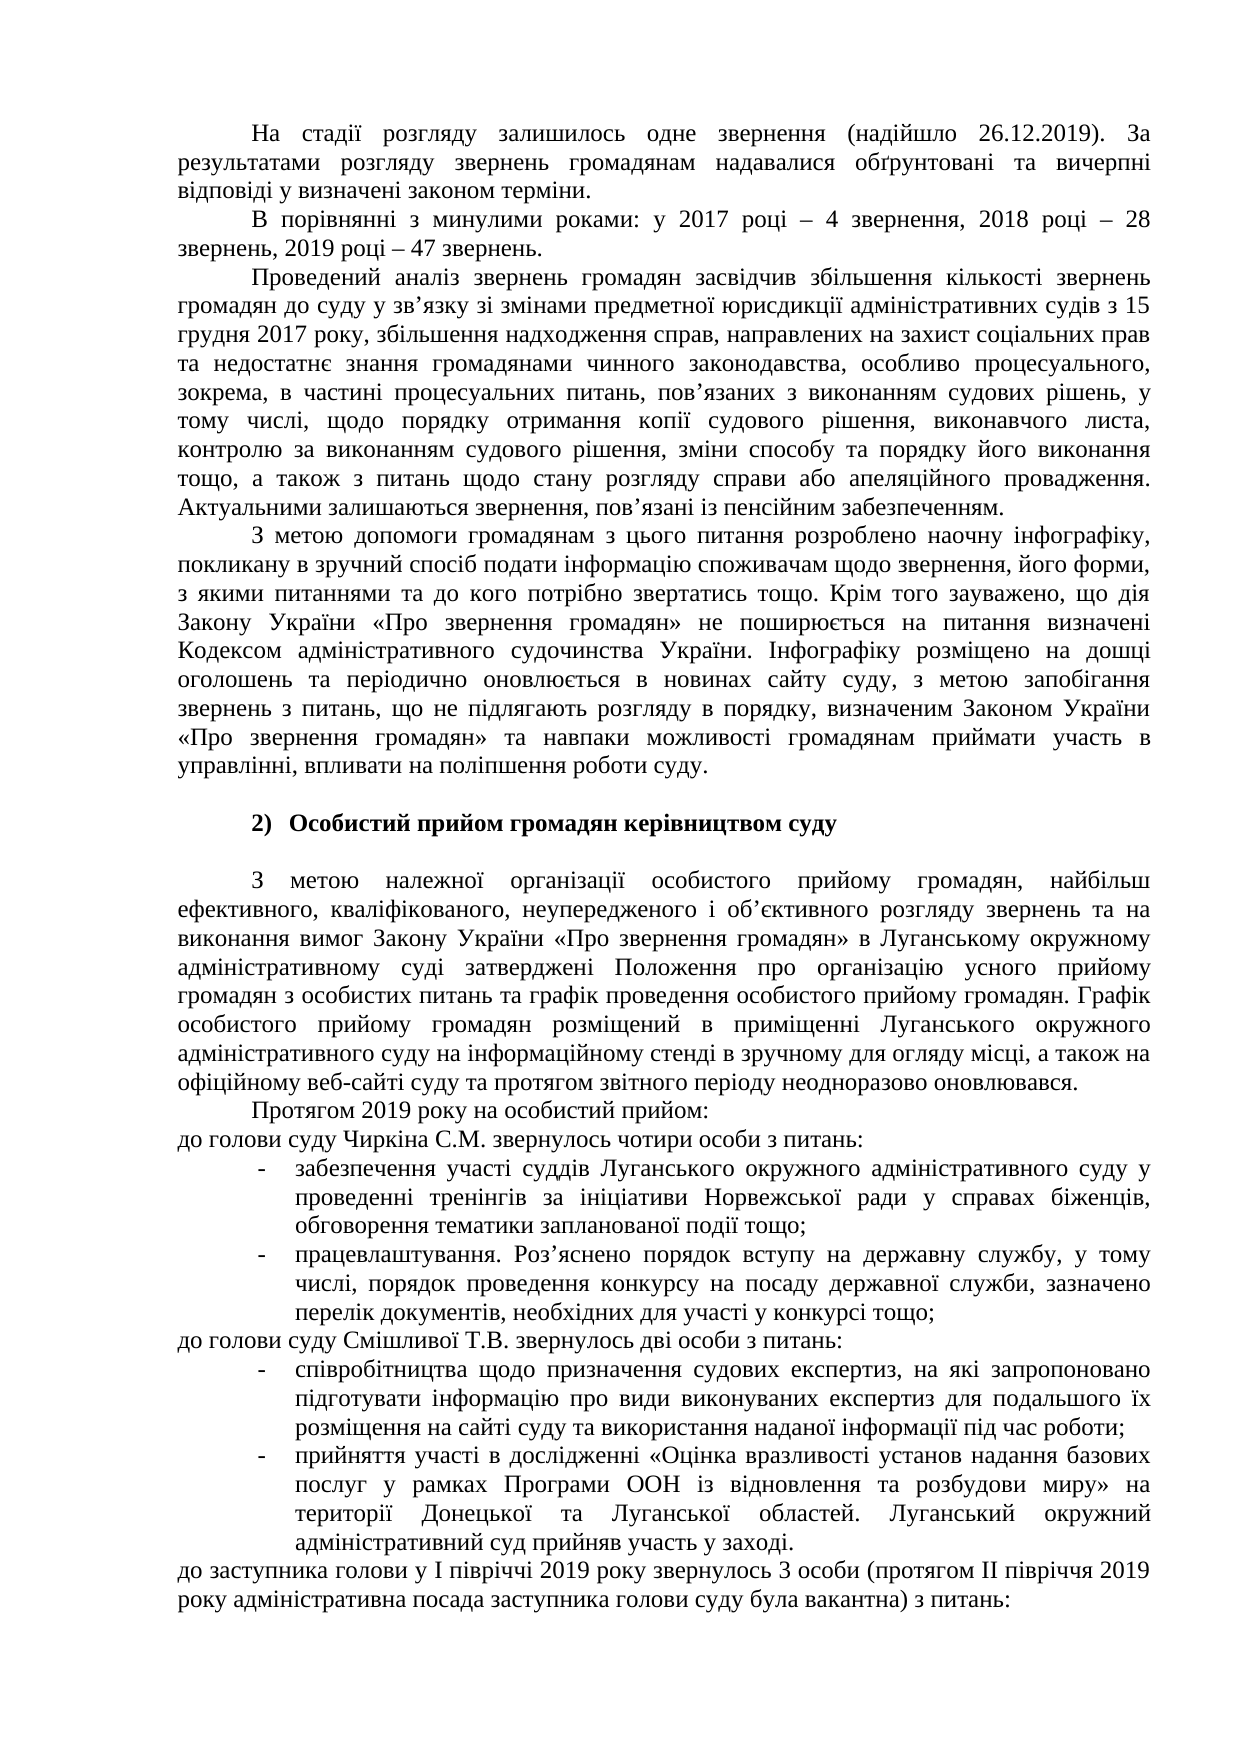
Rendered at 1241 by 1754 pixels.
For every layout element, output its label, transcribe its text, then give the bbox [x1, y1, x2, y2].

text до голови суду Чиркіна С.М. звернулось чотири особи з питань: [177, 1124, 1152, 1153]
text В порівнянні з минулими роками: у 2017 році – 4 звернення, 2018 році – 28 звернень, 2019 році – 47 звернень. [177, 204, 1152, 262]
list прийняття участі в дослідженні «Оцінка вразливості установ надання базових послуг у рамках Програми ООН із відновлення та розбудови миру» на території Донецької та Луганської областей. Луганський окружний адміністративний суд прийняв участь у заході. [257, 1441, 1152, 1556]
text Проведений аналіз звернень громадян засвідчив збільшення кількості звернень громадян до суду у зв’язку зі змінами предметної юрисдикції адміністративних судів з 15 грудня 2017 року, збільшення надходження справ, направлених на захист соціальних прав та недостатнє знання громадянами чинного законодавства, особливо процесуального, зокрема, в частині процесуальних питань, пов’язаних з виконанням судових рішень, у тому числі, щодо порядку отримання копії судового рішення, виконавчого листа, контролю за виконанням судового рішення, зміни способу та порядку його виконання тощо, а також з питань щодо стану розгляду справи або апеляційного провадження. Актуальними залишаються звернення, пов’язані із пенсійним забезпеченням. [177, 262, 1152, 521]
list Особистий прийом громадян керівництвом суду [251, 808, 1152, 837]
text до голови суду Смішливої Т.В. звернулось дві особи з питань: [177, 1326, 1152, 1354]
list працевлаштування. Роз’яснено порядок вступу на державну службу, у тому числі, порядок проведення конкурсу на посаду державної служби, зазначено перелік документів, необхідних для участі у конкурсі тощо; [257, 1239, 1152, 1326]
text З метою допомоги громадянам з цього питання розроблено наочну інфографіку, покликану в зручний спосіб подати інформацію споживачам щодо звернення, його форми, з якими питаннями та до кого потрібно звертатись тощо. Крім того зауважено, що дія Закону України «Про звернення громадян» не поширюється на питання визначені Кодексом адміністративного судочинства України. Інфографіку розміщено на дошці оголошень та періодично оновлюється в новинах сайту суду, з метою запобігання звернень з питань, що не підлягають розгляду в порядку, визначеним Законом України «Про звернення громадян» та навпаки можливості громадянам приймати участь в управлінні, впливати на поліпшення роботи суду. [177, 521, 1152, 779]
list співробітництва щодо призначення судових експертиз, на які запропоновано підготувати інформацію про види виконуваних експертиз для подальшого їх розміщення на сайті суду та використання наданої інформації під час роботи; [257, 1354, 1152, 1441]
text до заступника голови у І півріччі 2019 року звернулось 3 особи (протягом ІІ півріччя 2019 року адміністративна посада заступника голови суду була вакантна) з питань: [177, 1556, 1152, 1613]
text Протягом 2019 року на особистий прийом: [177, 1096, 1152, 1124]
text З метою належної організації особистого прийому громадян, найбільш ефективного, кваліфікованого, неупередженого і об’єктивного розгляду звернень та на виконання вимог Закону України «Про звернення громадян» в Луганському окружному адміністративному суді затверджені Положення про організацію усного прийому громадян з особистих питань та графік проведення особистого прийому громадян. Графік особистого прийому громадян розміщений в приміщенні Луганського окружного адміністративного суду на інформаційному стенді в зручному для огляду місці, а також на офіційному веб-сайті суду та протягом звітного періоду неодноразово оновлювався. [177, 866, 1152, 1096]
text На стадії розгляду залишилось одне звернення (надійшло 26.12.2019). За результатами розгляду звернень громадянам надавалися обґрунтовані та вичерпні відповіді у визначені законом терміни. [177, 118, 1152, 204]
list забезпечення участі суддів Луганського окружного адміністративного суду у проведенні тренінгів за ініціативи Норвежської ради у справах біженців, обговорення тематики запланованої події тощо; [257, 1153, 1152, 1239]
